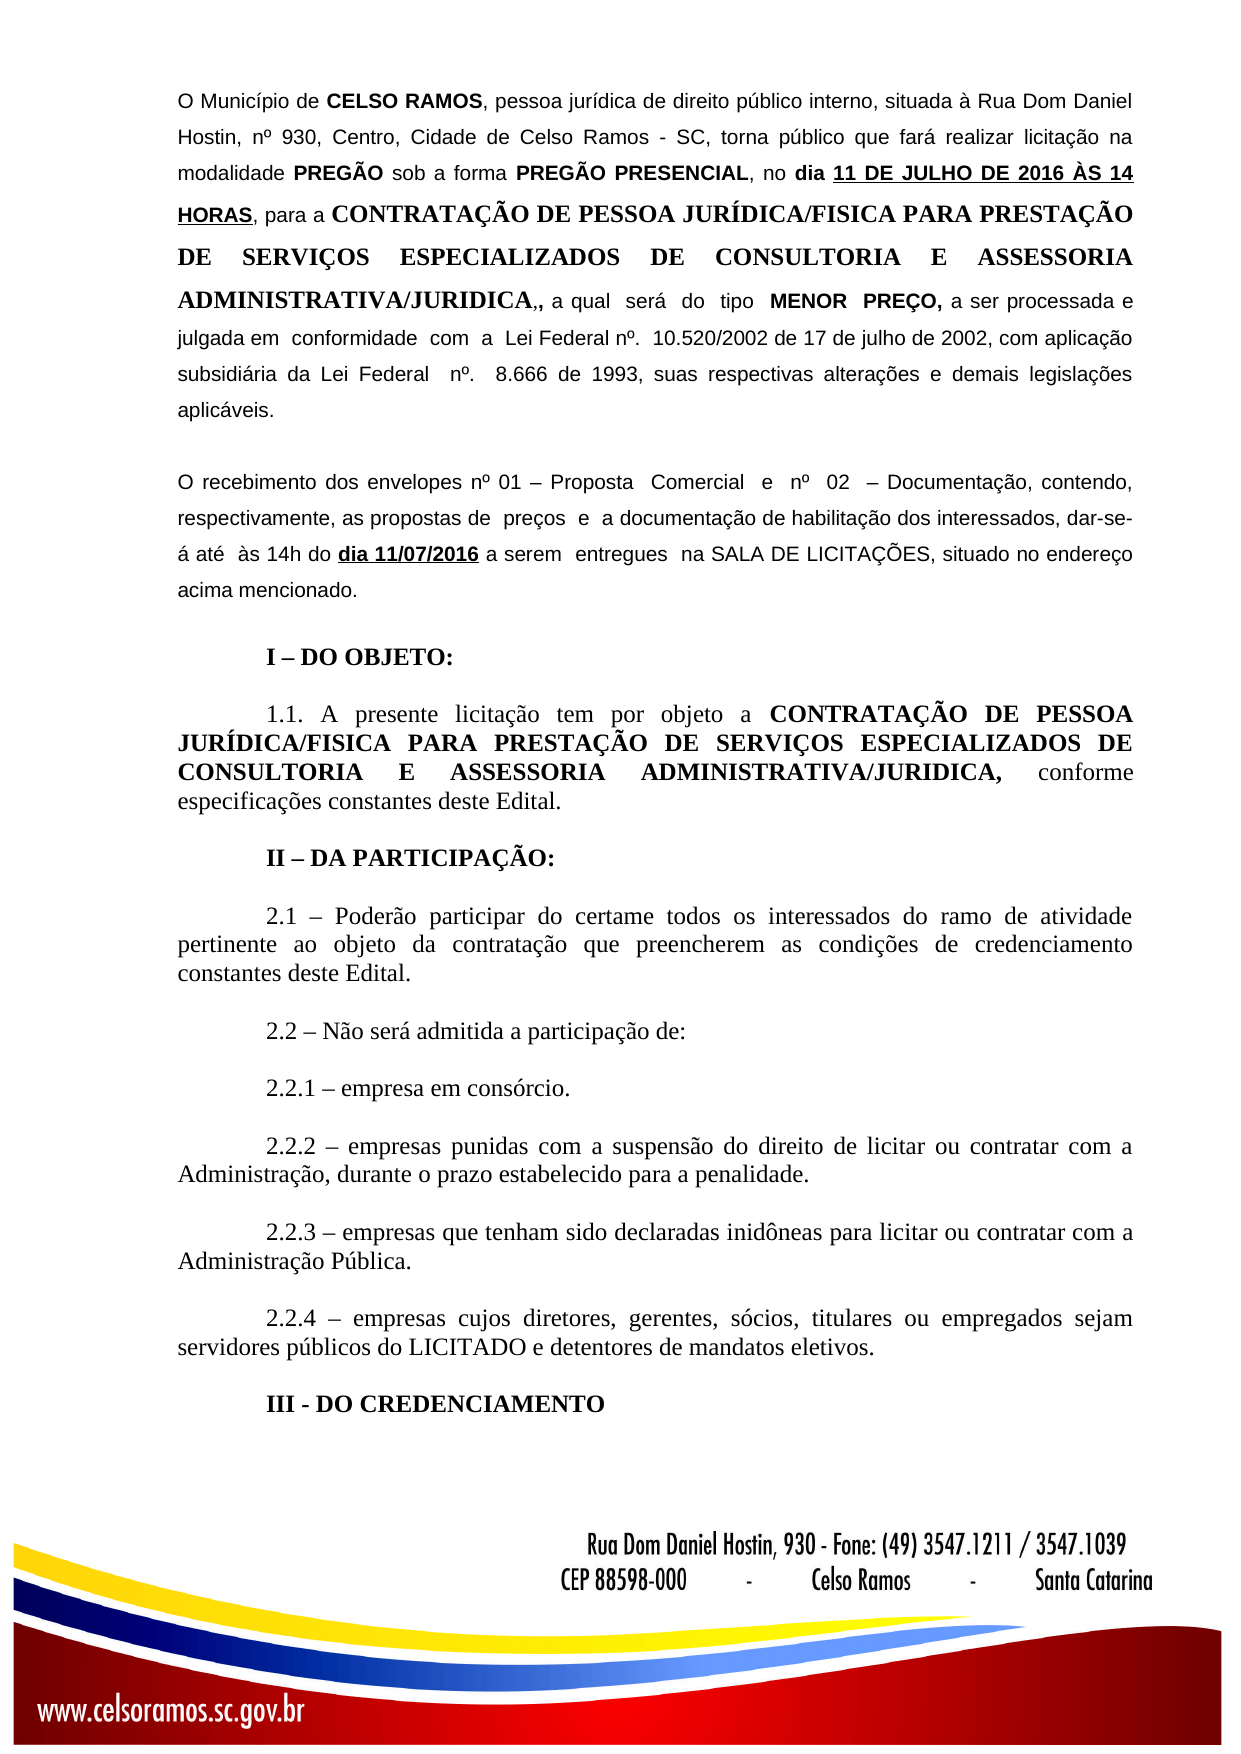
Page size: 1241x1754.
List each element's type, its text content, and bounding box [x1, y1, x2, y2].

text 2.2.3 – empresas que tenham sido declaradas inidôneas para licitar ou contratar com a Administração Pública. [177, 1217, 1134, 1274]
text O Município de CELSO RAMOS, pessoa jurídica de direito público interno, situada à Rua Dom Daniel Hostin, nº 930, Centro, Cidade de Celso Ramos - SC, torna público que fará realizar licitação na modalidade PREGÃO sob a forma PREGÃO PRESENCIAL, no dia 11 DE JULHO DE 2016 ÀS 14 HORAS, para a CONTRATAÇÃO DE PESSOA JURÍDICA/FISICA PARA PRESTAÇÃO DE SERVIÇOS ESPECIALIZADOS DE CONSULTORIA E ASSESSORIA ADMINISTRATIVA/JURIDICA,, a qual será do tipo MENOR PREÇO, a ser processada e julgada em conformidade com a Lei Federal nº. 10.520/2002 de 17 de julho de 2002, com aplicação subsidiária da Lei Federal nº. 8.666 de 1993, suas respectivas alterações e demais legislações aplicáveis. [177, 89, 1134, 422]
text 2.2.1 – empresa em consórcio. [177, 1073, 1134, 1102]
text O recebimento dos envelopes nº 01 – Proposta Comercial e nº 02 – Documentação, contendo, respectivamente, as propostas de preços e a documentação de habilitação dos interessados, dar-se-á até às 14h do dia 11/07/2016 a serem entregues na SALA DE LICITAÇÕES, situado no endereço acima mencionado. [177, 469, 1134, 601]
title 1.1. A presente licitação tem por objeto a CONTRATAÇÃO DE PESSOA JURÍDICA/FISICA PARA PRESTAÇÃO DE SERVIÇOS ESPECIALIZADOS DE CONSULTORIA E ASSESSORIA ADMINISTRATIVA/JURIDICA, conforme especificações constantes deste Edital. [177, 699, 1134, 814]
text II – DA PARTICIPAÇÃO: [177, 843, 1134, 872]
text I – DO OBJETO: [266, 642, 1134, 671]
text 2.2.2 – empresas punidas com a suspensão do direito de licitar ou contratar com a Administração, durante o prazo estabelecido para a penalidade. [177, 1131, 1134, 1188]
text 2.1 – Poderão participar do certame todos os interessados do ramo de atividade pertinente ao objeto da contratação que preencherem as condições de credenciamento constantes deste Edital. [177, 901, 1134, 987]
text 2.2.4 – empresas cujos diretores, gerentes, sócios, titulares ou empregados sejam servidores públicos do LICITADO e detentores de mandatos eletivos. [177, 1303, 1134, 1361]
picture [13, 1531, 1222, 1745]
text 2.2 – Não será admitida a participação de: [177, 1016, 1134, 1044]
text III - DO CREDENCIAMENTO [177, 1389, 1134, 1418]
